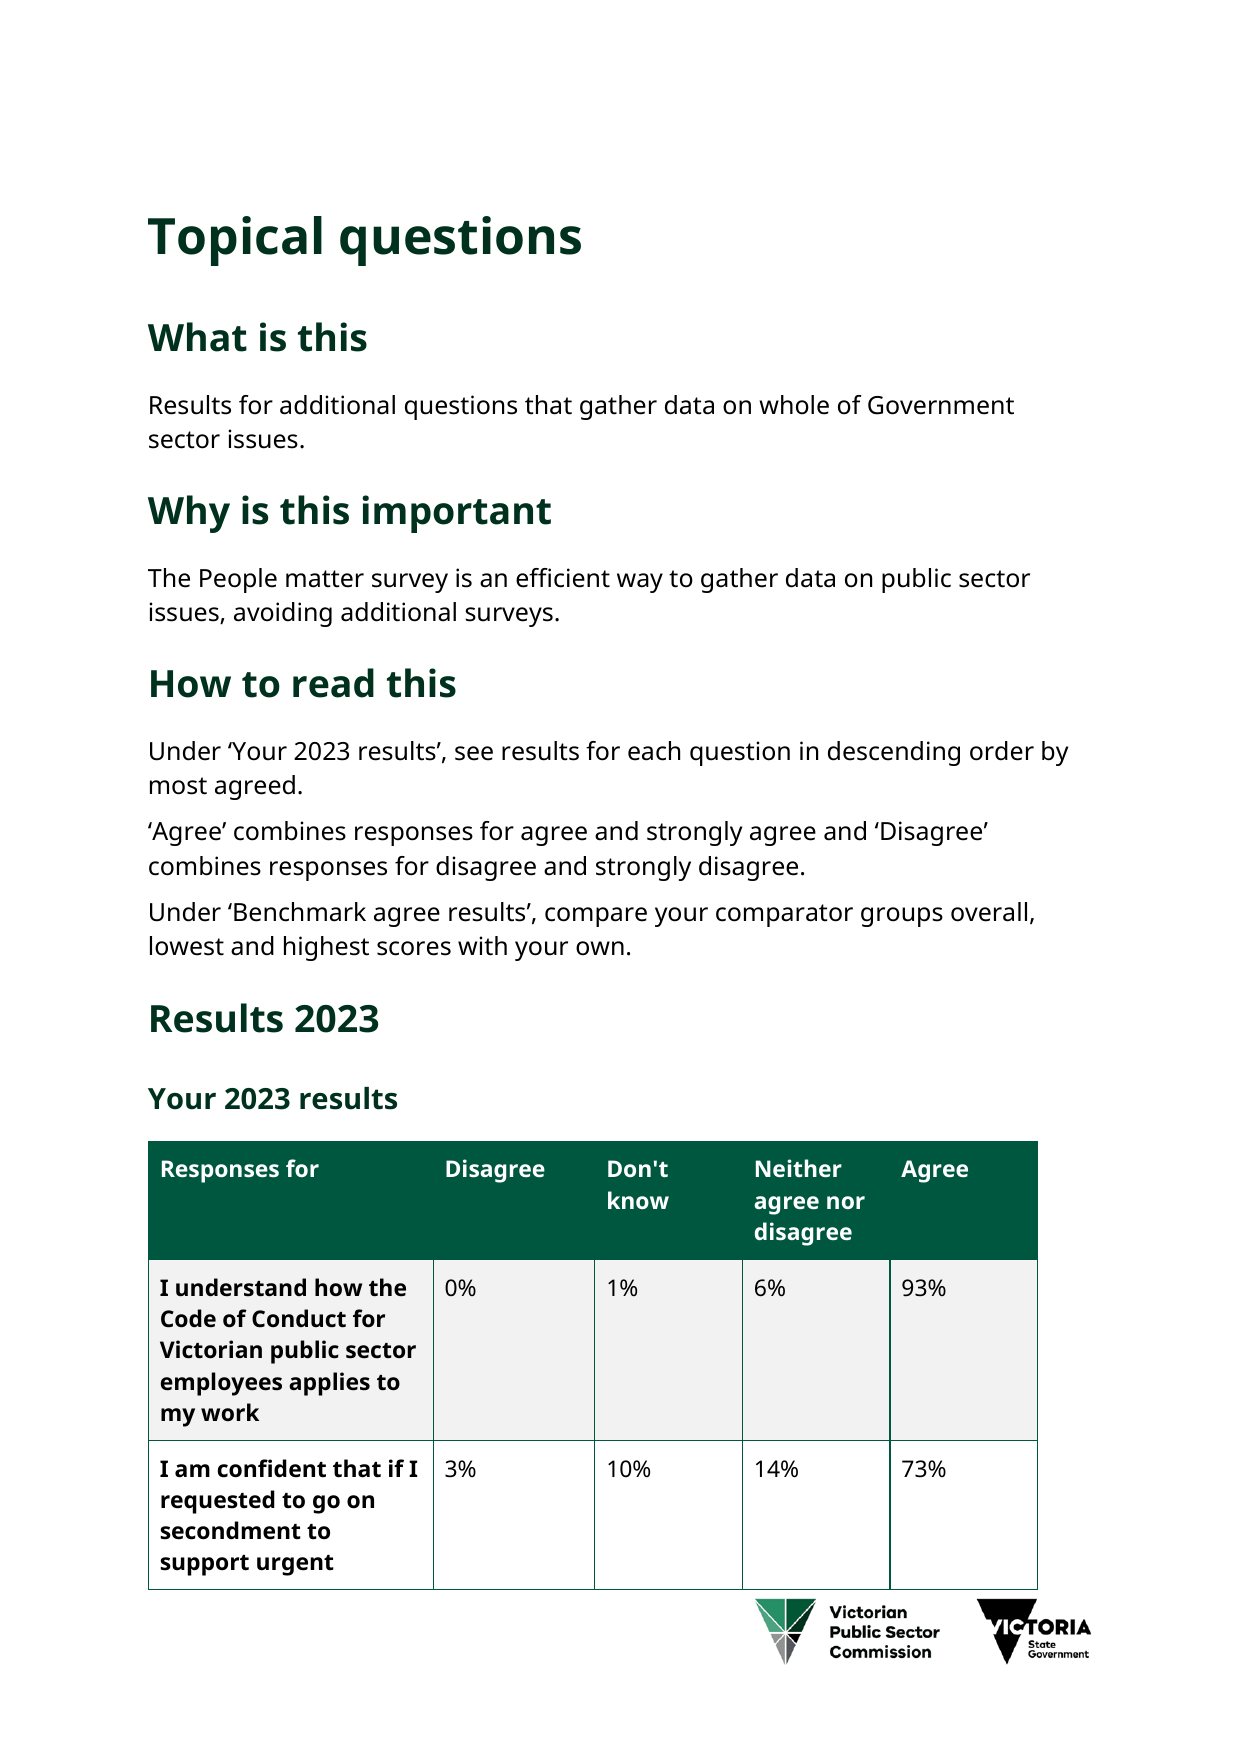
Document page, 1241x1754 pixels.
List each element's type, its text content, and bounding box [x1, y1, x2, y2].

subtitle What is this [148, 311, 1092, 362]
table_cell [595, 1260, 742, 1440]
text The People matter survey is an efficient way to gather data on public sector issues, avoiding additional surveys. [148, 560, 1092, 628]
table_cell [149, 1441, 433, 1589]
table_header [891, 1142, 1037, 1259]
subtitle Your 2023 results [148, 1078, 1092, 1118]
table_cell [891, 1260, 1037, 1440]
text Results for additional questions that gather data on whole of Government sector issues. [148, 387, 1092, 455]
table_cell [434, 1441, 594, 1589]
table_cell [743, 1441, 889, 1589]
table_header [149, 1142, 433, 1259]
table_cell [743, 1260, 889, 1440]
text Under ‘Benchmark agree results’, compare your comparator groups overall, lowest and highest scores with your own. [148, 894, 1092, 963]
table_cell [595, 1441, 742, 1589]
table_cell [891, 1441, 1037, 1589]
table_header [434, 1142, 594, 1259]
subtitle How to read this [148, 658, 1092, 709]
text Under ‘Your 2023 results’, see results for each question in descending order by most agreed. [148, 733, 1092, 802]
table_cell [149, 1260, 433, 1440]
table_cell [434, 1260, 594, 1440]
subtitle Results 2023 [148, 992, 1092, 1043]
subtitle Why is this important [148, 484, 1092, 536]
picture [754, 1598, 1093, 1666]
text ‘Agree’ combines responses for agree and strongly agree and ‘Disagree’ combines responses for disagree and strongly disagree. [148, 814, 1092, 882]
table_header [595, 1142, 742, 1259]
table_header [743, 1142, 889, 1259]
subtitle Topical questions [148, 201, 1092, 269]
